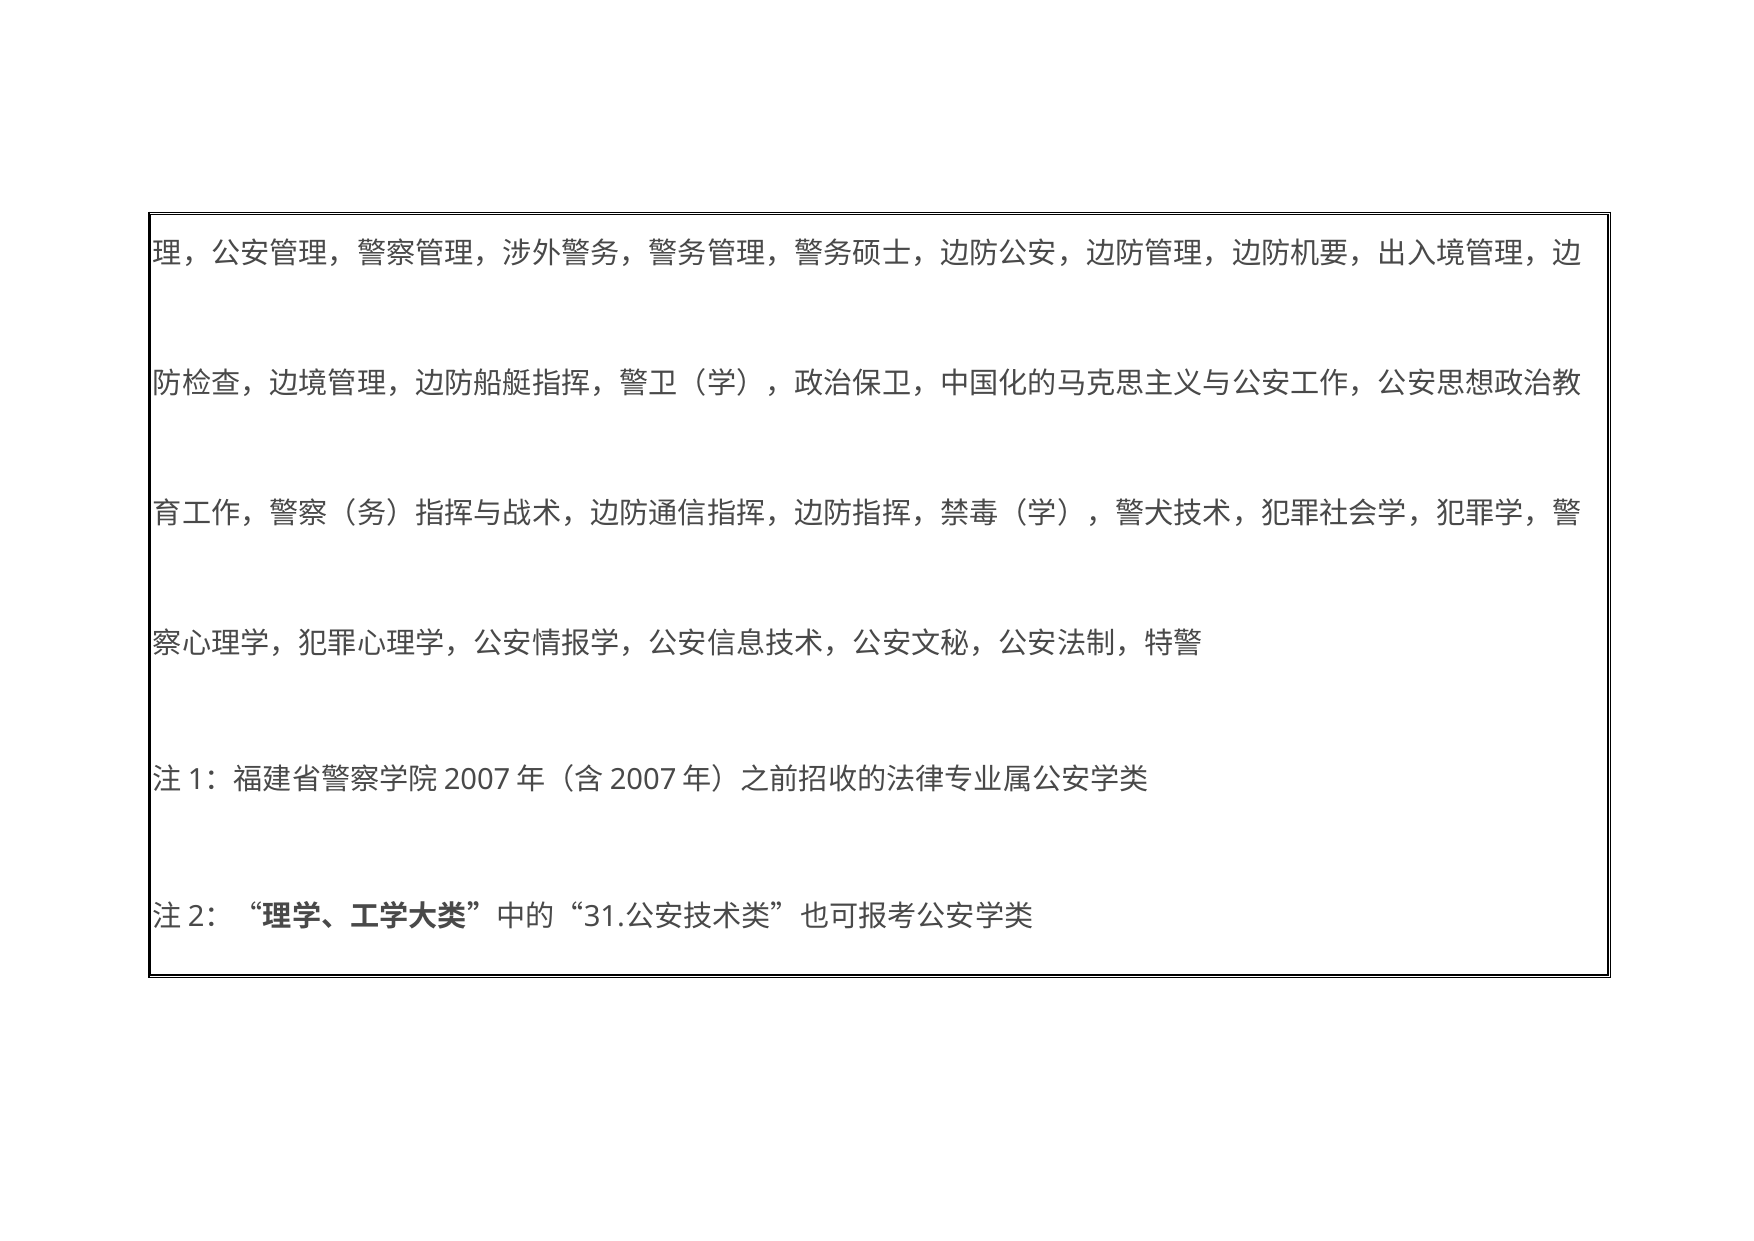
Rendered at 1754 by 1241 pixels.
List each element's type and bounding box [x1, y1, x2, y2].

table_cell [135, 198, 1619, 990]
